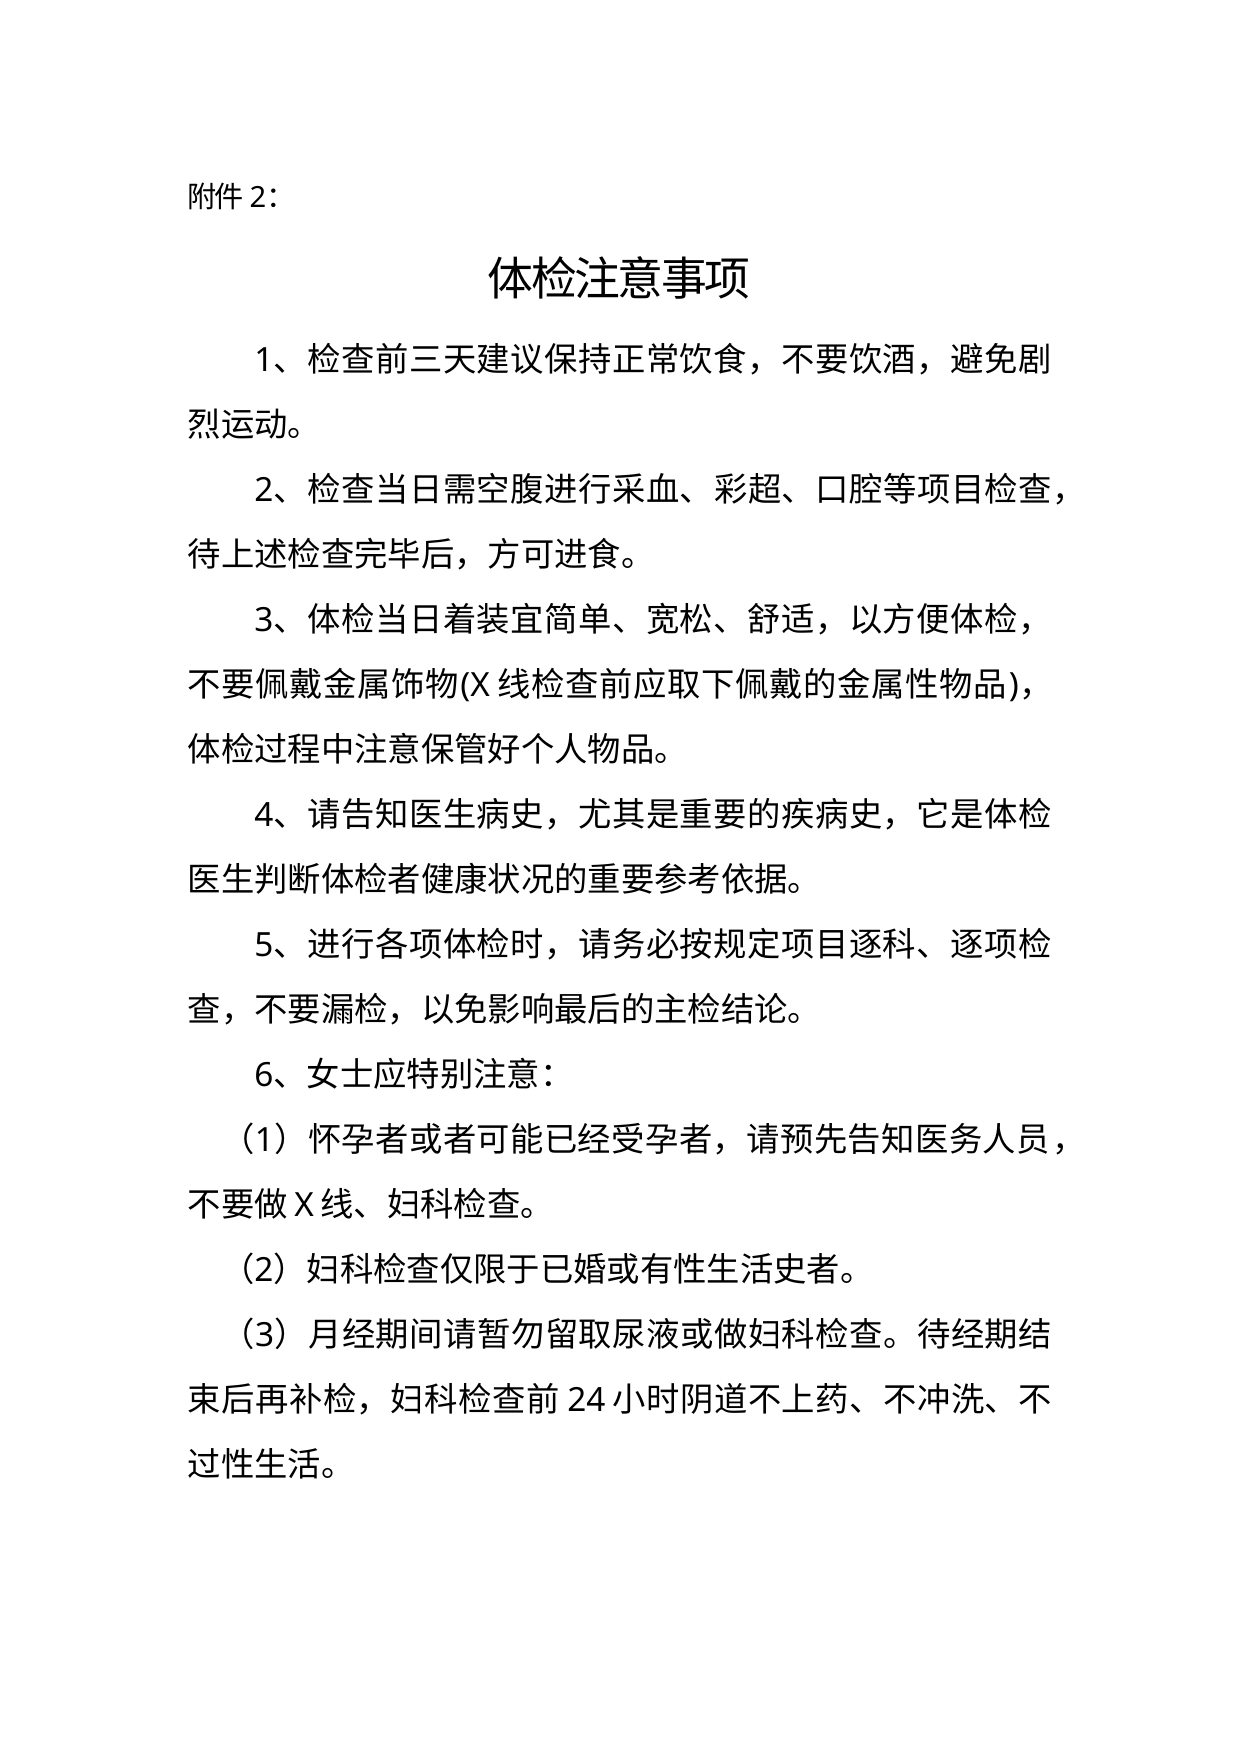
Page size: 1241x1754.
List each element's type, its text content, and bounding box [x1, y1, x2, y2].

text 6、女士应特别注意： [187, 1039, 1053, 1104]
text 3、体检当日着装宜简单、宽松、舒适，以方便体检，不要佩戴金属饰物(X线检查前应取下佩戴的金属性物品)，体检过程中注意保管好个人物品。 [187, 584, 1053, 779]
text （2）妇科检查仅限于已婚或有性生活史者。 [187, 1234, 1053, 1299]
text 1、检查前三天建议保持正常饮食，不要饮酒，避免剧烈运动。 [187, 324, 1053, 454]
text （3）月经期间请暂勿留取尿液或做妇科检查。待经期结束后再补检，妇科检查前24小时阴道不上药、不冲洗、不过性生活。 [187, 1299, 1053, 1494]
text 体检注意事项 [187, 227, 1053, 324]
text （1）怀孕者或者可能已经受孕者，请预先告知医务人员，不要做X线、妇科检查。 [187, 1104, 1053, 1234]
text 4、请告知医生病史，尤其是重要的疾病史，它是体检医生判断体检者健康状况的重要参考依据。 [187, 779, 1053, 909]
text 附件2： [187, 162, 1053, 227]
text 2、检查当日需空腹进行采血、彩超、口腔等项目检查，待上述检查完毕后，方可进食。 [187, 454, 1053, 584]
text 5、进行各项体检时，请务必按规定项目逐科、逐项检查，不要漏检，以免影响最后的主检结论。 [187, 909, 1053, 1039]
